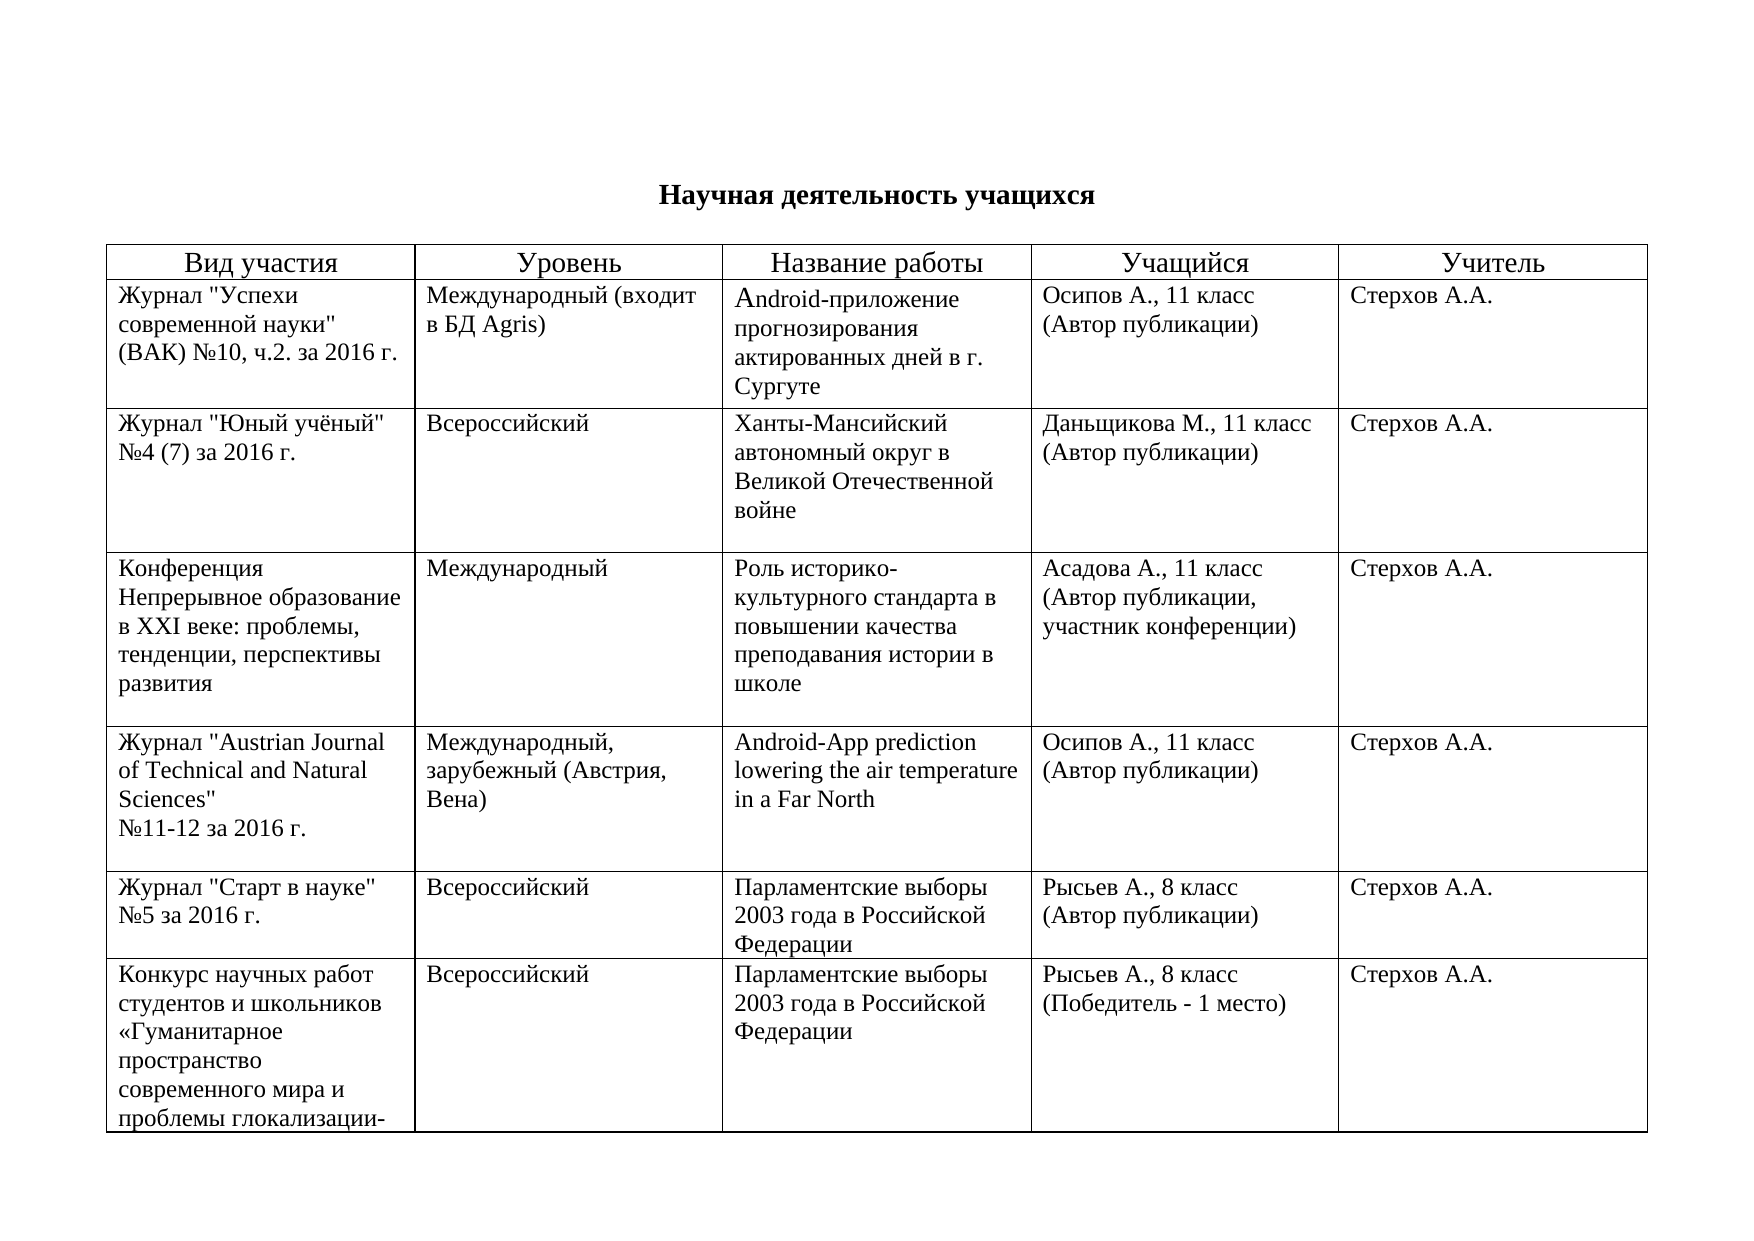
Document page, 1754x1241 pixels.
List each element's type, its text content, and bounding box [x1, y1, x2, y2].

table_cell Стерхов А.А. [1339, 553, 1647, 726]
table_cell Android-приложение прогнозирования актированных дней в г. Сургуте [723, 280, 1031, 407]
table_header Учитель [1339, 245, 1647, 279]
table_cell Международный (входит в БД Agris) [416, 280, 722, 407]
table_cell Журнал "Успехи современной науки" (ВАК) №10, ч.2. за 2016 г. [107, 280, 414, 407]
table_cell Ханты-Мансийский автономный округ в Великой Отечественной войне [723, 409, 1031, 552]
table_cell Даньщикова М., 11 класс (Автор публикации) [1032, 409, 1338, 552]
table_cell Международный [416, 553, 722, 726]
table_cell Всероссийский [416, 959, 722, 1131]
table_cell Всероссийский [416, 409, 722, 552]
table_cell Стерхов А.А. [1339, 409, 1647, 552]
table_header Учащийся [1032, 245, 1338, 279]
table_cell Осипов А., 11 класс (Автор публикации) [1032, 280, 1338, 407]
text Научная деятельность учащихся [118, 177, 1636, 211]
table_cell Журнал "Юный учёный" №4 (7) за 2016 г. [107, 409, 414, 552]
table_cell Всероссийский [416, 872, 722, 958]
table_cell Журнал "Старт в науке" №5 за 2016 г. [107, 872, 414, 958]
table_header Уровень [416, 245, 722, 279]
table_header Название работы [723, 245, 1031, 279]
table_cell Стерхов А.А. [1339, 280, 1647, 407]
table_cell Стерхов А.А. [1339, 727, 1647, 871]
table_cell Журнал "Austrian Journal of Technical and Natural Sciences" №11-12 за 2016 г. [107, 727, 414, 871]
table_cell Стерхов А.А. [1339, 959, 1647, 1131]
table_header Вид участия [107, 245, 414, 279]
table_cell Осипов А., 11 класс (Автор публикации) [1032, 727, 1338, 871]
table_cell Парламентские выборы 2003 года в Российской Федерации [723, 872, 1031, 958]
table_cell Стерхов А.А. [1339, 872, 1647, 958]
table_cell Международный, зарубежный (Австрия, Вена) [416, 727, 722, 871]
table_cell Роль историко-культурного стандарта в повышении качества преподавания истории в школе [723, 553, 1031, 726]
table_cell Рысьев А., 8 класс (Автор публикации) [1032, 872, 1338, 958]
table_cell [723, 959, 1031, 1131]
table_cell Android-App prediction lowering the air temperature in a Far North [723, 727, 1031, 871]
table_cell Конференция Непрерывное образование в XXI веке: проблемы, тенденции, перспективы развития [107, 553, 414, 726]
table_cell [107, 959, 414, 1131]
table_cell Асадова А., 11 класс (Автор публикации, участник конференции) [1032, 553, 1338, 726]
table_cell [1032, 959, 1338, 1131]
